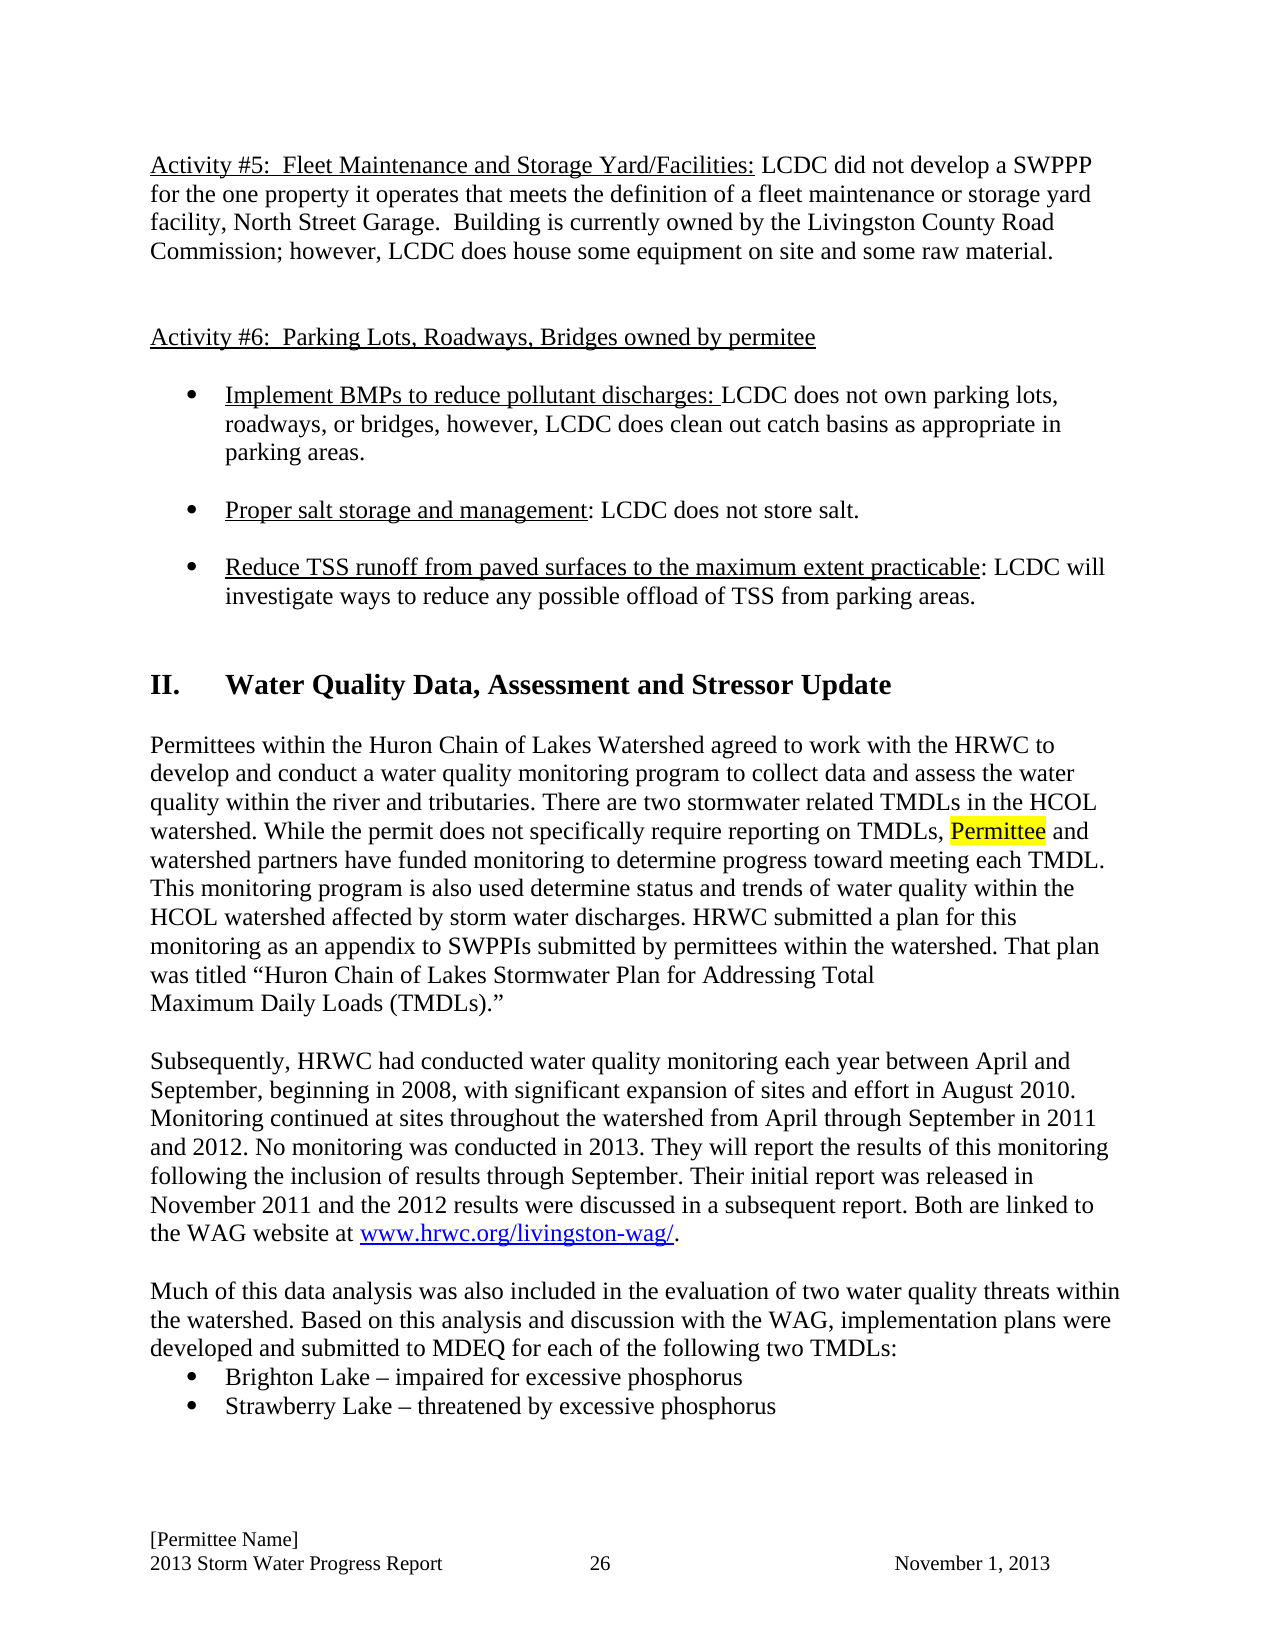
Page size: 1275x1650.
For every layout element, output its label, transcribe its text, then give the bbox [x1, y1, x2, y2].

text Permittees within the Huron Chain of Lakes Watershed agreed to work with the HRWC to develop and conduct a water quality monitoring program to collect data and assess the water quality within the river and tributaries. There are two stormwater related TMDLs in the HCOL watershed. While the permit does not specifically require reporting on TMDLs, Permittee and watershed partners have funded monitoring to determine progress toward meeting each TMDL. This monitoring program is also used determine status and trends of water quality within the HCOL watershed affected by storm water discharges. HRWC submitted a plan for this monitoring as an appendix to SWPPIs submitted by permittees within the watershed. That plan was titled “Huron Chain of Lakes Stormwater Plan for Addressing Total [150, 730, 1125, 988]
text II. Water Quality Data, Assessment and Stressor Update [150, 667, 1125, 701]
list Reduce TSS runoff from paved surfaces to the maximum extent practicable: LCDC will investigate ways to reduce any possible offload of TSS from parking areas. [187, 552, 1125, 610]
text Activity #6: Parking Lots, Roadways, Bridges owned by permitee [150, 322, 1125, 351]
text Maximum Daily Loads (TMDLs).” [150, 988, 1125, 1017]
list Implement BMPs to reduce pollutant discharges: LCDC does not own parking lots, roadways, or bridges, however, LCDC does clean out catch basins as appropriate in parking areas. [187, 380, 1125, 466]
text Subsequently, HRWC had conducted water quality monitoring each year between April and September, beginning in 2008, with significant expansion of sites and effort in August 2010. Monitoring continued at sites throughout the watershed from April through September in 2011 and 2012. No monitoring was conducted in 2013. They will report the results of this monitoring following the inclusion of results through September. Their initial report was released in November 2011 and the 2012 results were discussed in a subsequent report. Both are linked to the WAG website at www.hrwc.org/livingston-wag/. [150, 1046, 1125, 1247]
text Much of this data analysis was also included in the evaluation of two water quality threats within the watershed. Based on this analysis and discussion with the WAG, implementation plans were developed and submitted to MDEQ for each of the following two TMDLs: [150, 1276, 1125, 1362]
list Proper salt storage and management: LCDC does not store salt. [187, 495, 1125, 524]
list Brighton Lake – impaired for excessive phosphorus [187, 1362, 1125, 1391]
text Activity #5: Fleet Maintenance and Storage Yard/Facilities: LCDC did not develop a SWPPP for the one property it operates that meets the definition of a fleet maintenance or storage yard facility, North Street Garage. Building is currently owned by the Livingston County Road Commission; however, LCDC does house some equipment on site and some raw material. [150, 150, 1125, 265]
list Strawberry Lake – threatened by excessive phosphorus [187, 1391, 1125, 1420]
